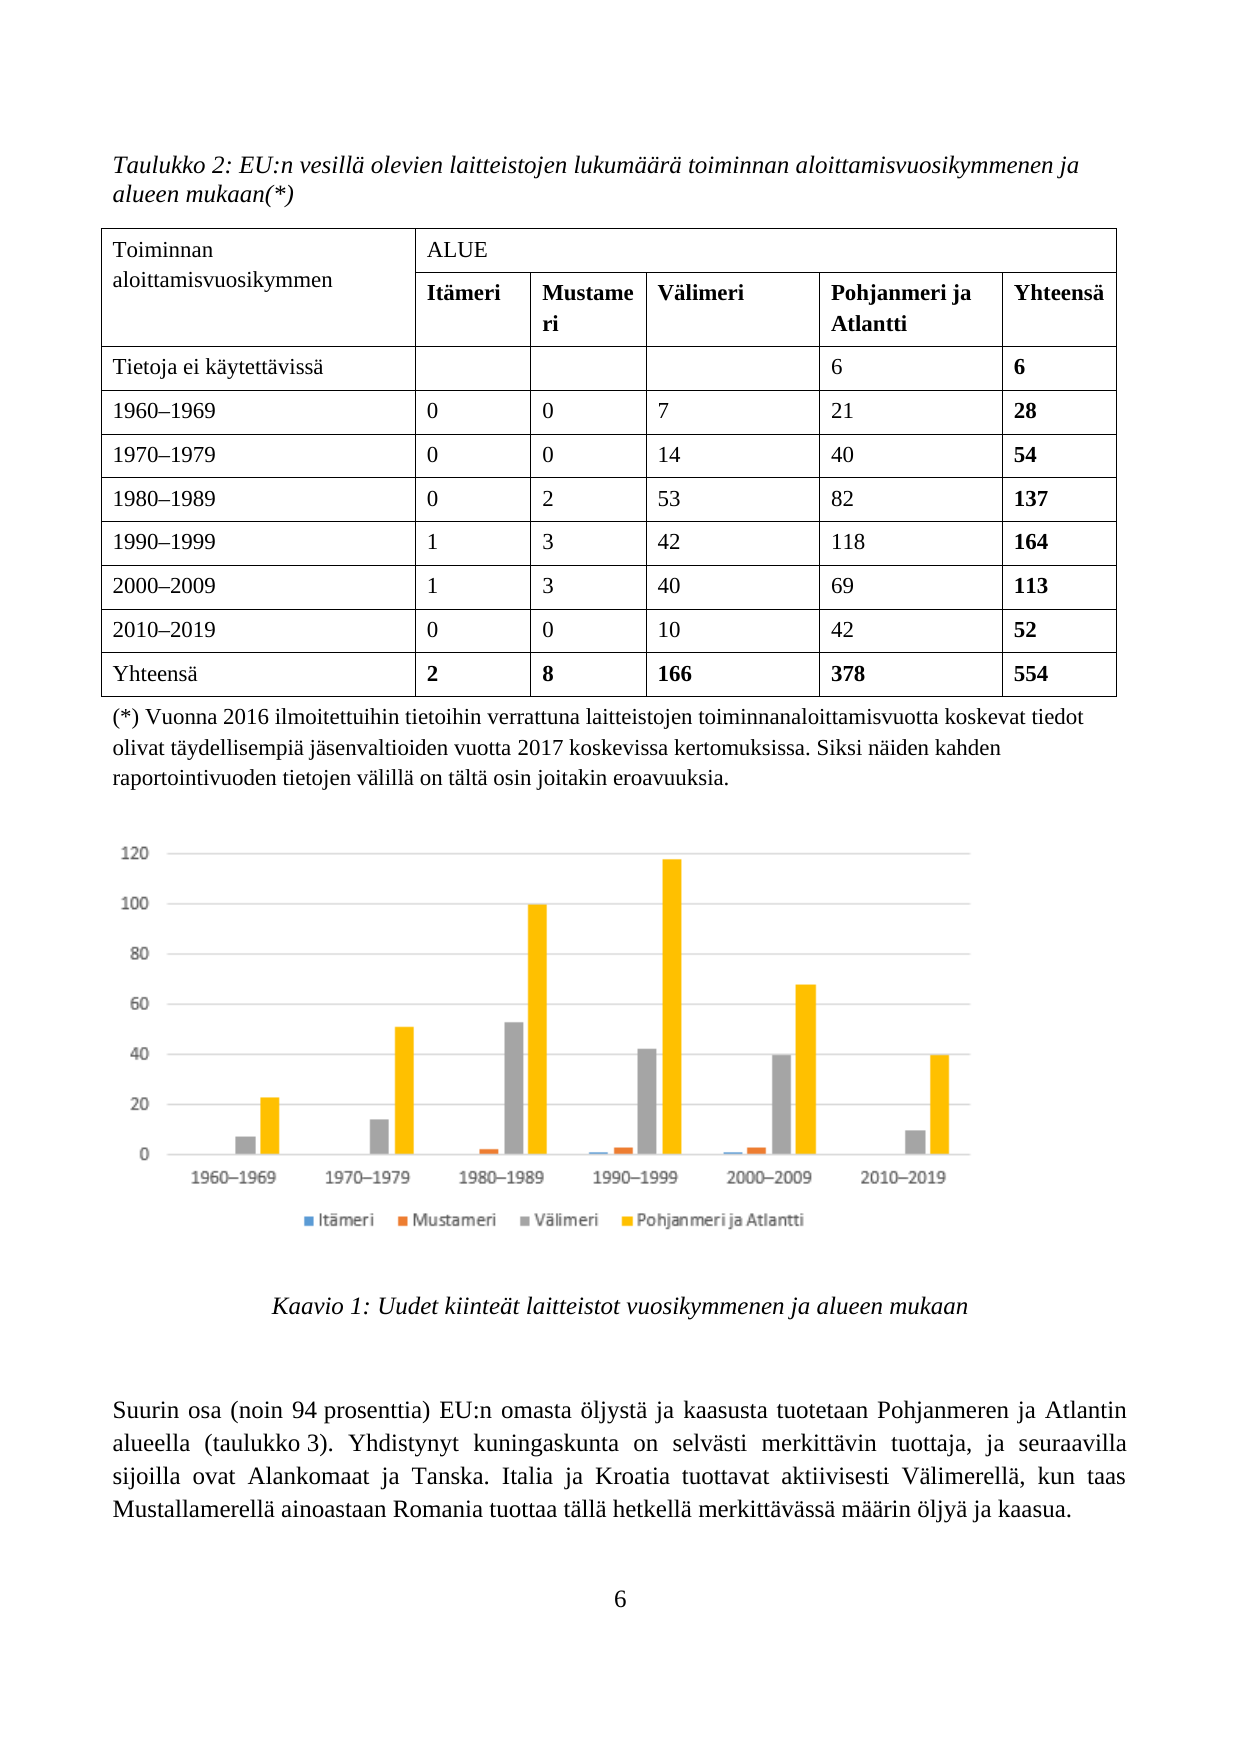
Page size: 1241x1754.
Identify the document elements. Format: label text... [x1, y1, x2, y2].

table_cell 0 [416, 435, 530, 477]
text Taulukko 2: EU:n vesillä olevien laitteistojen lukumäärä toiminnan aloittamisvuosikymmenen ja alueen mukaan(*) [112, 150, 1128, 207]
text Kaavio 1: Uudet kiinteät laitteistot vuosikymmenen ja alueen mukaan [112, 1291, 1128, 1320]
table_cell Pohjanmeri ja Atlantti [820, 273, 1002, 346]
table_header ALUE [416, 229, 1116, 272]
table_cell 0 [416, 391, 530, 433]
table_cell 2000–2009 [102, 566, 415, 608]
table_cell 2 [416, 653, 530, 696]
table_cell 1 [416, 566, 530, 608]
table_cell 1960–1969 [102, 391, 415, 433]
table_cell 40 [647, 566, 819, 608]
picture [112, 836, 979, 1245]
table_cell 82 [820, 478, 1002, 521]
table_cell 7 [647, 391, 819, 433]
table_cell 118 [820, 522, 1002, 565]
table_cell 0 [531, 610, 646, 652]
table_cell 53 [647, 478, 819, 521]
table_cell 166 [647, 653, 819, 696]
table_cell 0 [531, 435, 646, 477]
table_cell Välimeri [647, 273, 819, 346]
table_cell 2010–2019 [102, 610, 415, 652]
table_cell 137 [1003, 478, 1116, 521]
table_cell 3 [531, 522, 646, 565]
table_cell Tietoja ei käytettävissä [102, 347, 415, 390]
table_cell 3 [531, 566, 646, 608]
table_cell 54 [1003, 435, 1116, 477]
table_cell 42 [647, 522, 819, 565]
table_cell 0 [416, 610, 530, 652]
table_cell 40 [820, 435, 1002, 477]
table_header Toiminnan aloittamisvuosikymmen [102, 229, 415, 346]
table_cell 1970–1979 [102, 435, 415, 477]
table_cell [647, 347, 819, 390]
table_cell 6 [1003, 347, 1116, 390]
table_cell 8 [531, 653, 646, 696]
table_cell 1 [416, 522, 530, 565]
table_cell 1990–1999 [102, 522, 415, 565]
table_cell Mustameri [531, 273, 646, 346]
table_cell 164 [1003, 522, 1116, 565]
table_cell 378 [820, 653, 1002, 696]
text Suurin osa (noin 94 prosenttia) EU:n omasta öljystä ja kaasusta tuotetaan Pohjanmeren ja Atlantin alueella (taulukko 3). Yhdistynyt kuningaskunta on selvästi merkittävin tuottaja, ja seuraavilla sijoilla ovat Alankomaat ja Tanska. Italia ja Kroatia tuottavat aktiivisesti Välimerellä, kun taas Mustallamerellä ainoastaan Romania tuottaa tällä hetkellä merkittävässä määrin öljyä ja kaasua. [112, 1395, 1128, 1523]
table_cell 10 [647, 610, 819, 652]
table_cell 1980–1989 [102, 478, 415, 521]
table_cell Yhteensä [102, 653, 415, 696]
table_cell 14 [647, 435, 819, 477]
table_cell 42 [820, 610, 1002, 652]
table_cell 554 [1003, 653, 1116, 696]
table_cell [416, 347, 530, 390]
table_cell 52 [1003, 610, 1116, 652]
table_cell 69 [820, 566, 1002, 608]
table_cell 0 [531, 391, 646, 433]
table_cell (*) Vuonna 2016 ilmoitettuihin tietoihin verrattuna laitteistojen toiminnanaloittamisvuotta koskevat tiedot olivat täydellisempiä jäsenvaltioiden vuotta 2017 koskevissa kertomuksissa. Siksi näiden kahden raportointivuoden tietojen välillä on tältä osin joitakin eroavuuksia. [101, 697, 1116, 1291]
table_cell 28 [1003, 391, 1116, 433]
table_cell 2 [531, 478, 646, 521]
table_cell 21 [820, 391, 1002, 433]
table_cell Yhteensä [1003, 273, 1116, 346]
table_cell [531, 347, 646, 390]
table_cell 6 [820, 347, 1002, 390]
table_cell 113 [1003, 566, 1116, 608]
table_cell Itämeri [416, 273, 530, 346]
table_cell 0 [416, 478, 530, 521]
